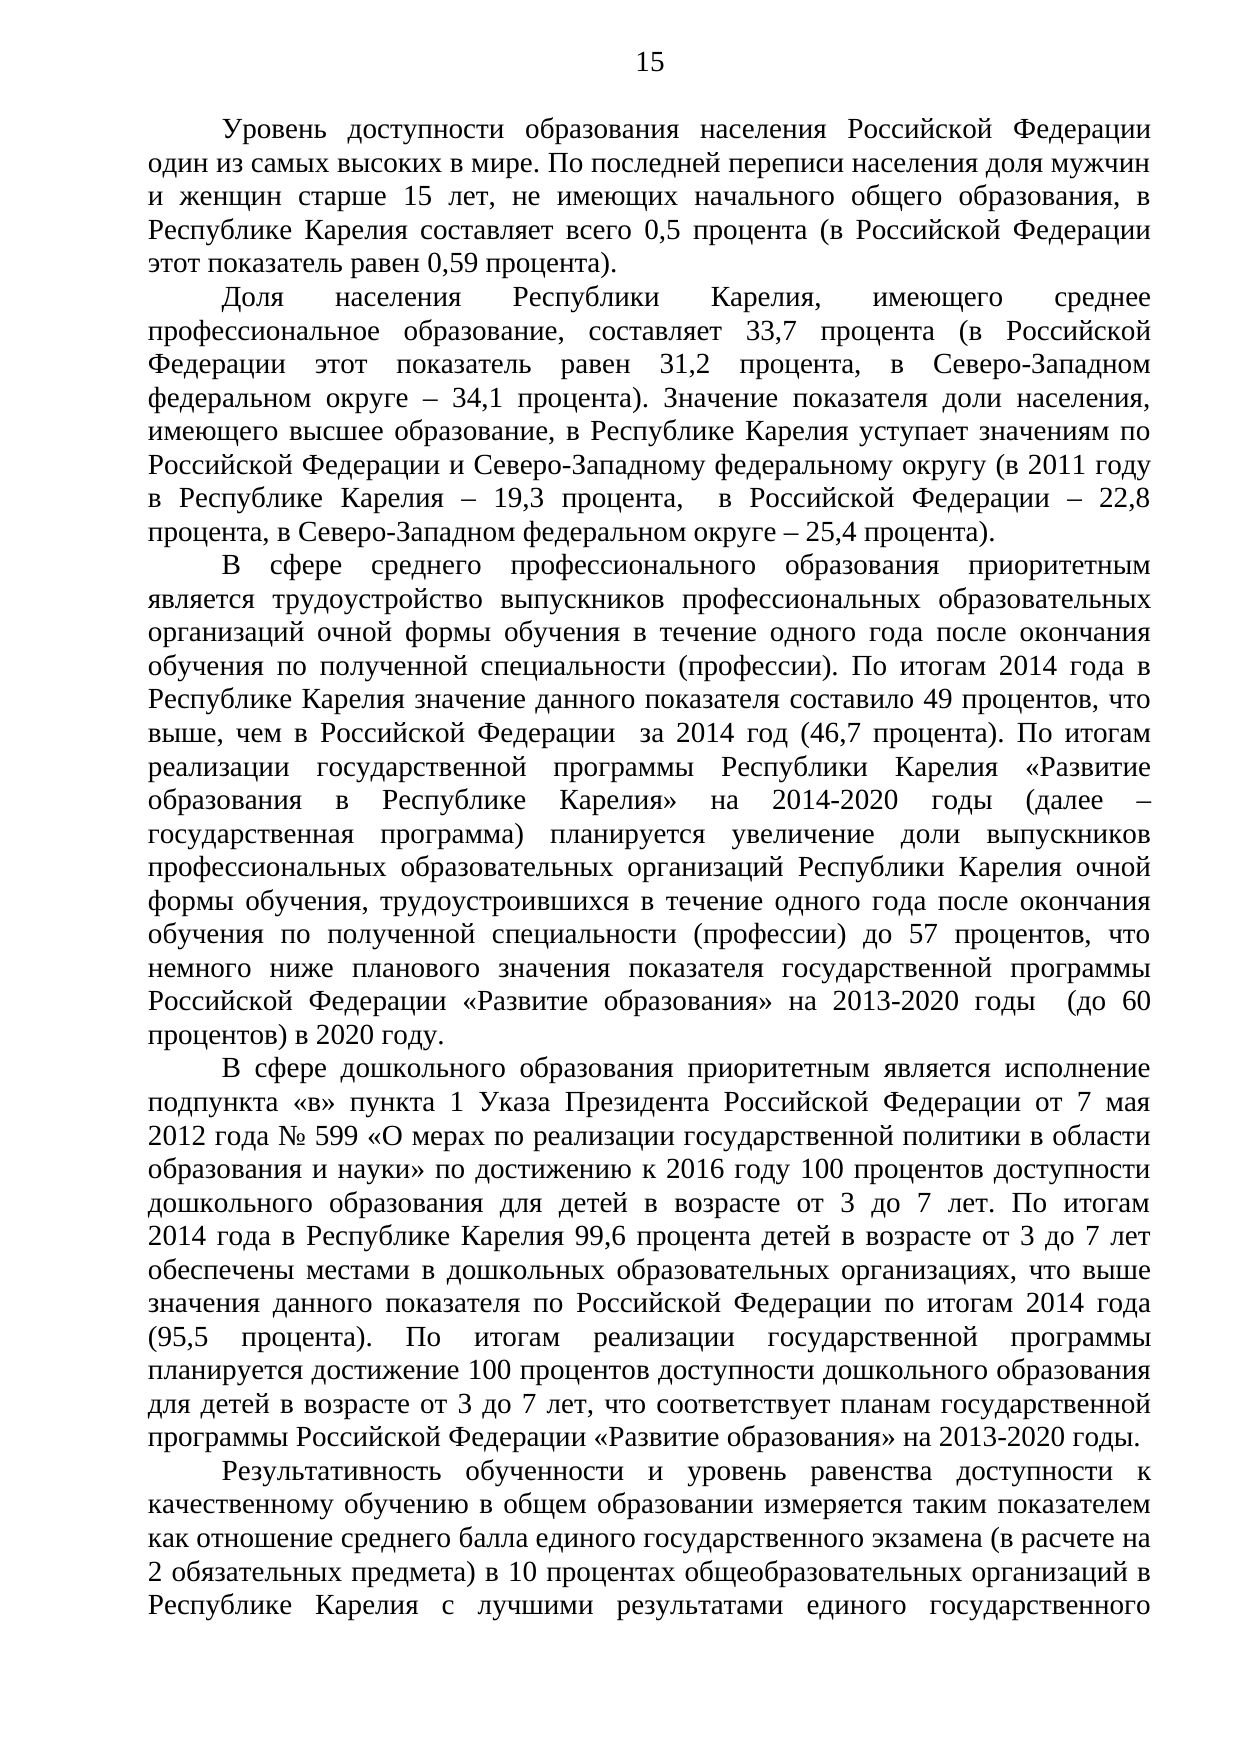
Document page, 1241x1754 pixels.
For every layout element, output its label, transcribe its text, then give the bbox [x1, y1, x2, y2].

text Доля населения Республики Карелия, имеющего среднее профессиональное образование, составляет 33,7 процента (в Российской Федерации этот показатель равен 31,2 процента, в Северо-Западном федеральном округе – 34,1 процента). Значение показателя доли населения, имеющего высшее образование, в Республике Карелия уступает значениям по Российской Федерации и Северо-Западному федеральному округу (в 2011 году в Республике Карелия – 19,3 процента, в Российской Федерации – 22,8 процента, в Северо-Западном федеральном округе – 25,4 процента). [148, 279, 1152, 547]
text Уровень доступности образования населения Российской Федерации один из самых высоких в мире. По последней переписи населения доля мужчин и женщин старше 15 лет, не имеющих начального общего образования, в Республике Карелия составляет всего 0,5 процента (в Российской Федерации этот показатель равен 0,59 процента). [148, 111, 1152, 279]
text В сфере дошкольного образования приоритетным является исполнение подпункта «в» пункта 1 Указа Президента Российской Федерации от 7 мая 2012 года № 599 «О мерах по реализации государственной политики в области образования и науки» по достижению к 2016 году 100 процентов доступности дошкольного образования для детей в возрасте от 3 до 7 лет. По итогам 2014 года в Республике Карелия 99,6 процента детей в возрасте от 3 до 7 лет обеспечены местами в дошкольных образовательных организациях, что выше значения данного показателя по Российской Федерации по итогам 2014 года (95,5 процента). По итогам реализации государственной программы планируется достижение 100 процентов доступности дошкольного образования для детей в возрасте от 3 до 7 лет, что соответствует планам государственной программы Российской Федерации «Развитие образования» на 2013-2020 годы. [148, 1051, 1152, 1453]
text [148, 1453, 1152, 1621]
text В сфере среднего профессионального образования приоритетным является трудоустройство выпускников профессиональных образовательных организаций очной формы обучения в течение одного года после окончания обучения по полученной специальности (профессии). По итогам 2014 года в Республике Карелия значение данного показателя составило 49 процентов, что выше, чем в Российской Федерации за 2014 год (46,7 процента). По итогам реализации государственной программы Республики Карелия «Развитие образования в Республике Карелия» на 2014-2020 годы (далее – государственная программа) планируется увеличение доли выпускников профессиональных образовательных организаций Республики Карелия очной формы обучения, трудоустроившихся в течение одного года после окончания обучения по полученной специальности (профессии) до 57 процентов, что немного ниже планового значения показателя государственной программы Российской Федерации «Развитие образования» на 2013-2020 годы (до 60 процентов) в 2020 году. [148, 547, 1152, 1051]
